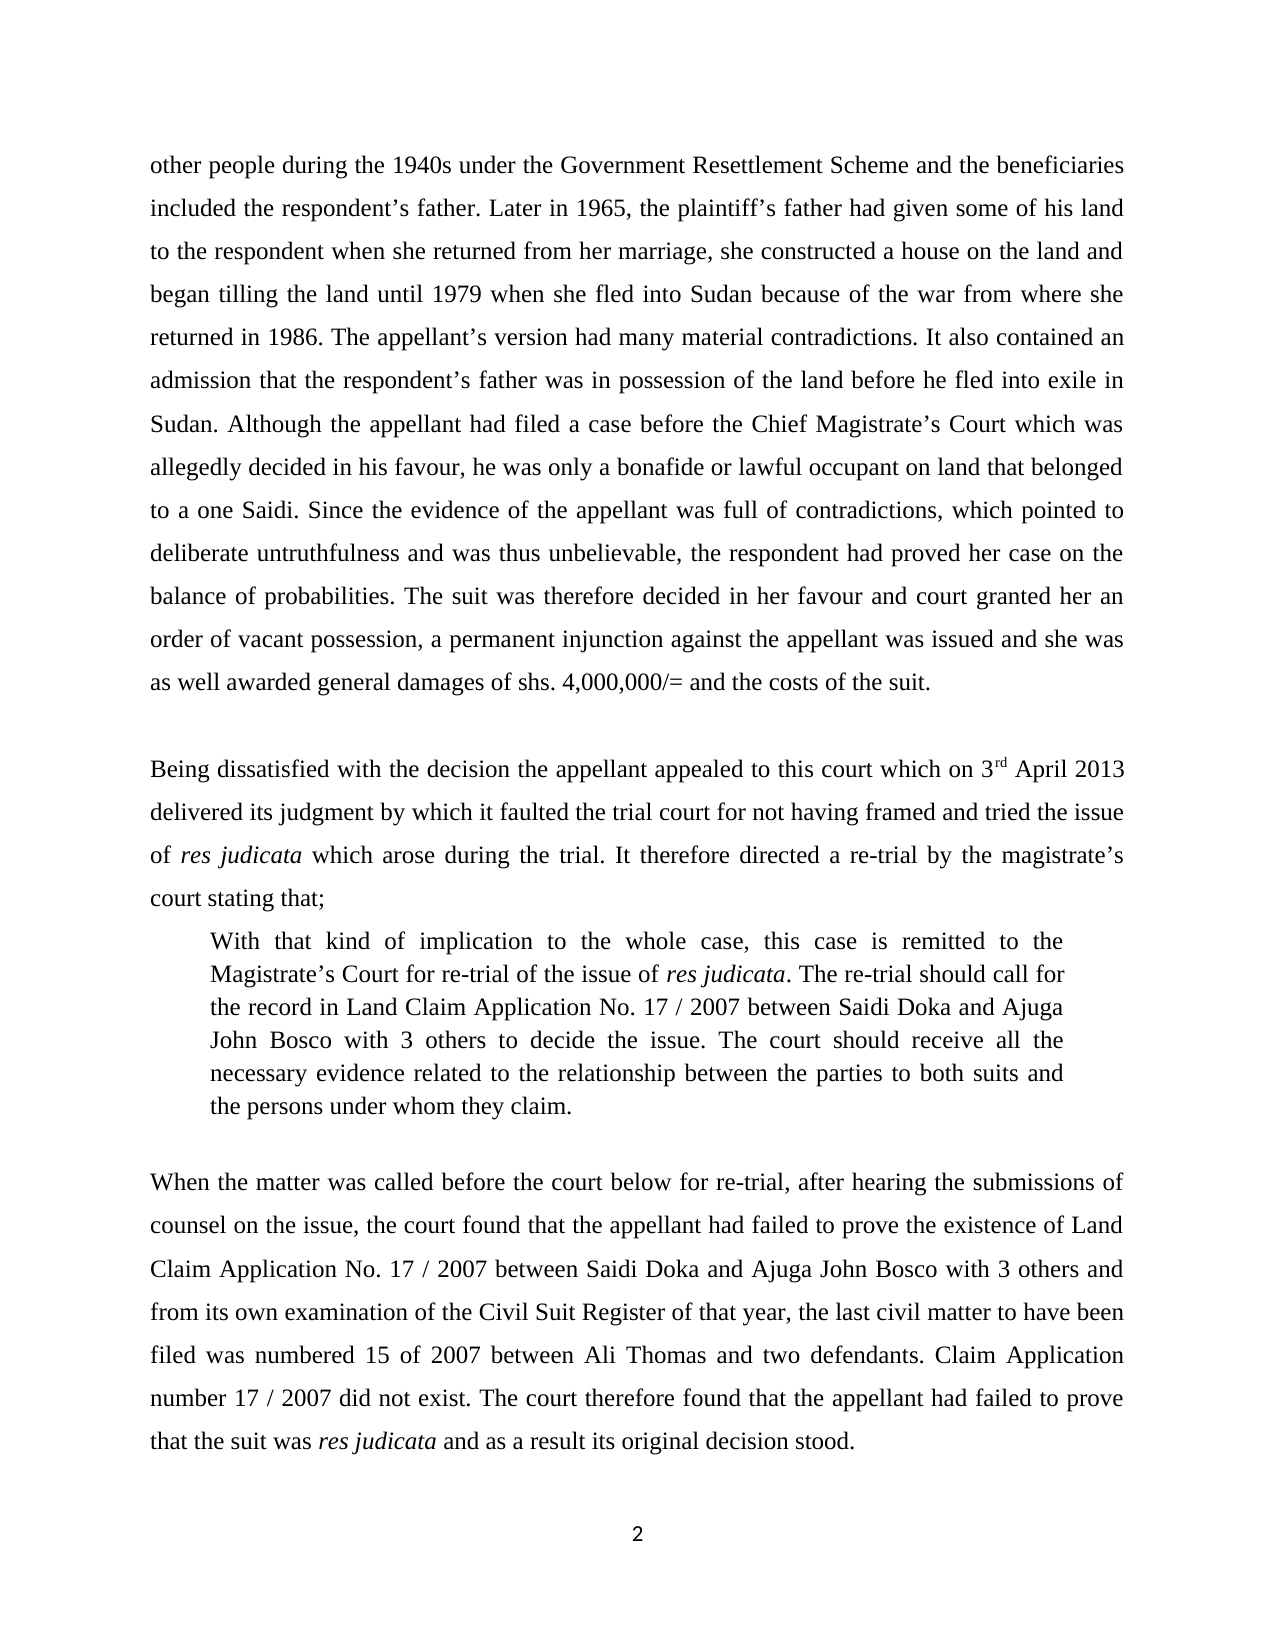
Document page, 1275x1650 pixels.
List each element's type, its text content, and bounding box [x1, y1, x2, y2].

text With that kind of implication to the whole case, this case is remitted to the Magistrate’s Court for re-trial of the issue of res judicata. The re-trial should call for the record in Land Claim Application No. 17 / 2007 between Saidi Doka and Ajuga John Bosco with 3 others to decide the issue. The court should receive all the necessary evidence related to the relationship between the parties to both suits and the persons under whom they claim. [210, 926, 1065, 1120]
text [150, 150, 1125, 696]
text Being dissatisfied with the decision the appellant appealed to this court which on 3rd April 2013 delivered its judgment by which it faulted the trial court for not having framed and tried the issue of res judicata which arose during the trial. It therefore directed a re-trial by the magistrate’s court stating that; [150, 754, 1125, 912]
text When the matter was called before the court below for re-trial, after hearing the submissions of counsel on the issue, the court found that the appellant had failed to prove the existence of Land Claim Application No. 17 / 2007 between Saidi Doka and Ajuga John Bosco with 3 others and from its own examination of the Civil Suit Register of that year, the last civil matter to have been filed was numbered 15 of 2007 between Ali Thomas and two defendants. Claim Application number 17 / 2007 did not exist. The court therefore found that the appellant had failed to prove that the suit was res judicata and as a result its original decision stood. [150, 1167, 1125, 1455]
